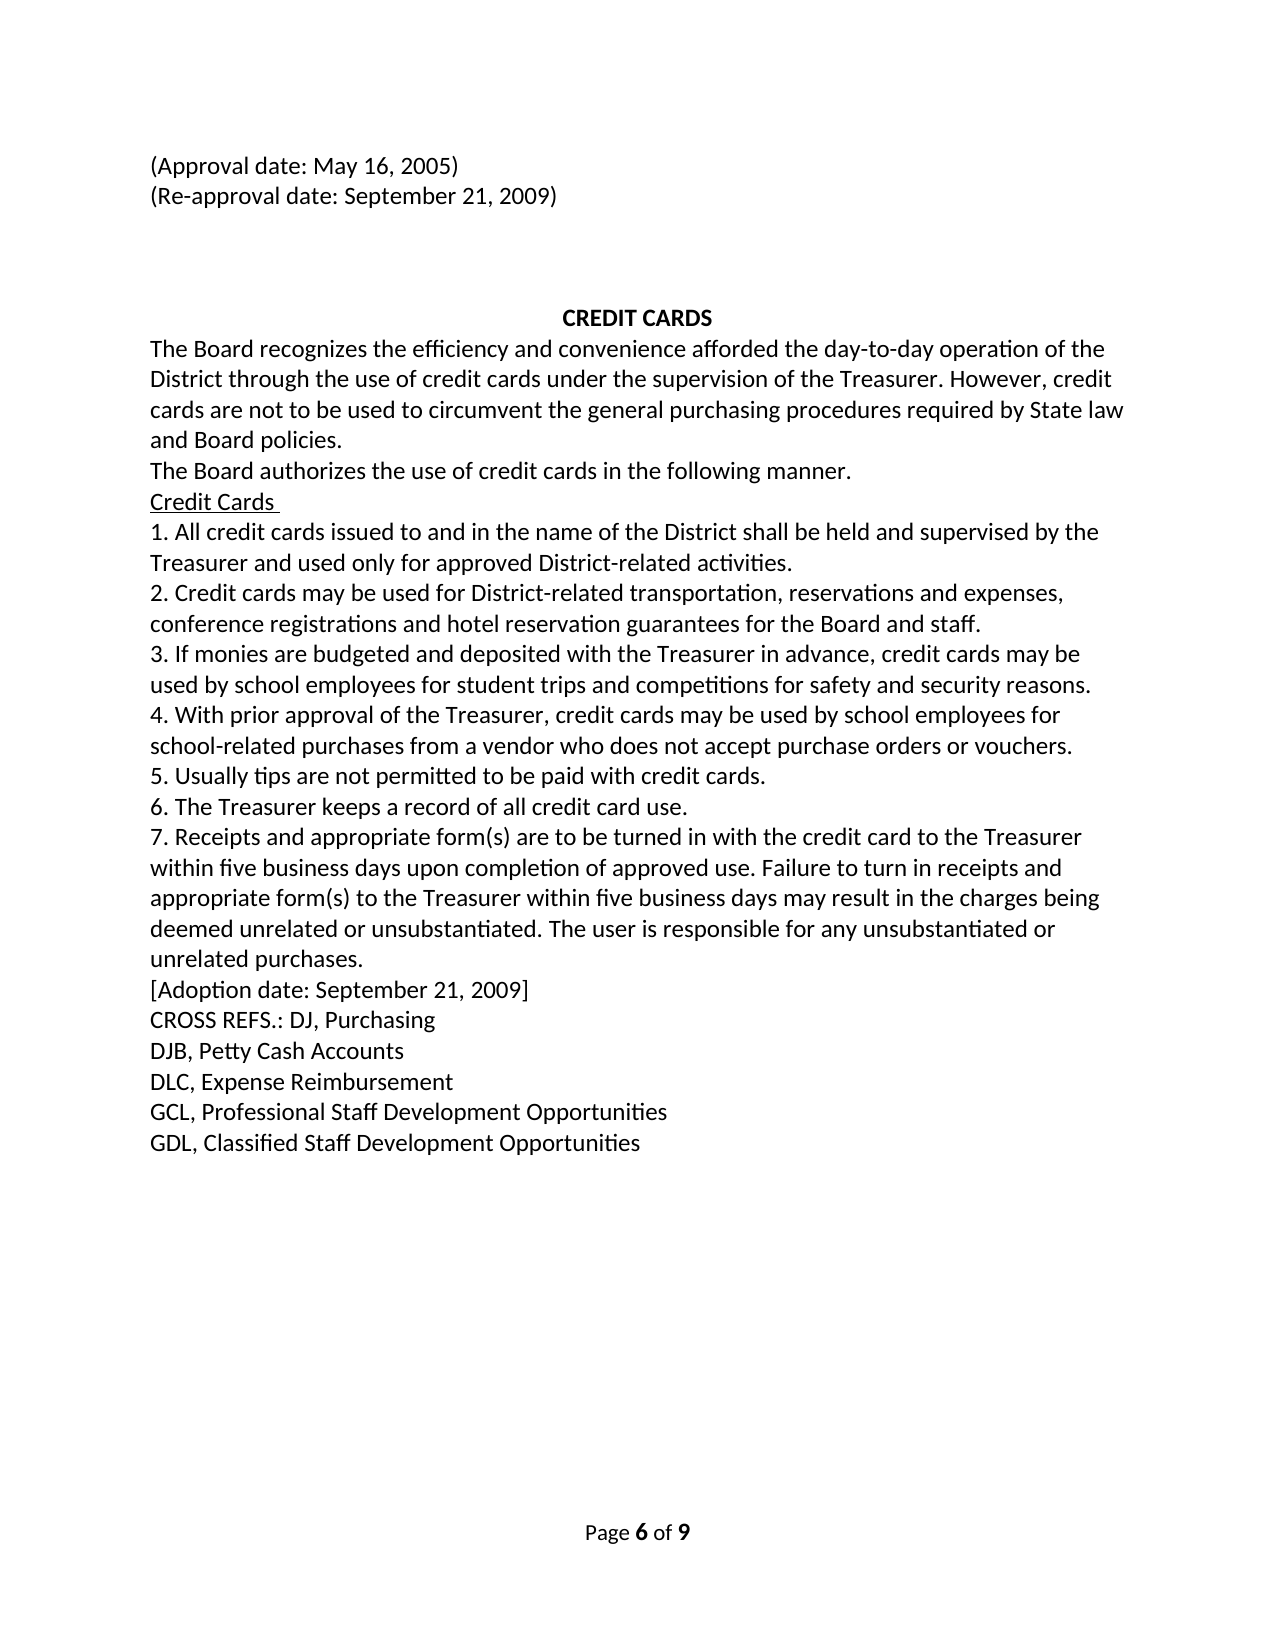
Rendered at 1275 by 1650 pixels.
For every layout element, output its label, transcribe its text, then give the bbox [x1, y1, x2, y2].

text Credit Cards [150, 486, 1125, 516]
text DLC, Expense Reimbursement [150, 1066, 1125, 1096]
text GCL, Professional Staff Development Opportunities [150, 1096, 1125, 1127]
text CROSS REFS.: DJ, Purchasing [150, 1004, 1125, 1035]
text The Board recognizes the efficiency and convenience afforded the day-to-day operation of the District through the use of credit cards under the supervision of the Treasurer. However, credit cards are not to be used to circumvent the general purchasing procedures required by State law and Board policies. [150, 333, 1125, 455]
text 4. With prior approval of the Treasurer, credit cards may be used by school employees for school-related purchases from a vendor who does not accept purchase orders or vouchers. [150, 699, 1125, 760]
text 1. All credit cards issued to and in the name of the District shall be held and supervised by the Treasurer and used only for approved District-related activities. [150, 516, 1125, 577]
text 6. The Treasurer keeps a record of all credit card use. [150, 791, 1125, 821]
text 5. Usually tips are not permitted to be paid with credit cards. [150, 760, 1125, 791]
text (Approval date: May 16, 2005) [150, 150, 1125, 181]
text The Board authorizes the use of credit cards in the following manner. [150, 455, 1125, 486]
text 7. Receipts and appropriate form(s) are to be turned in with the credit card to the Treasurer within five business days upon completion of approved use. Failure to turn in receipts and appropriate form(s) to the Treasurer within five business days may result in the charges being deemed unrelated or unsubstantiated. The user is responsible for any unsubstantiated or unrelated purchases. [150, 821, 1125, 974]
text GDL, Classified Staff Development Opportunities [150, 1127, 1125, 1157]
text DJB, Petty Cash Accounts [150, 1035, 1125, 1066]
text 3. If monies are budgeted and deposited with the Treasurer in advance, credit cards may be used by school employees for student trips and competitions for safety and security reasons. [150, 638, 1125, 699]
text CREDIT CARDS [150, 303, 1125, 333]
text [Adoption date: September 21, 2009] [150, 974, 1125, 1004]
text (Re-approval date: September 21, 2009) [150, 181, 1125, 211]
text 2. Credit cards may be used for District-related transportation, reservations and expenses, conference registrations and hotel reservation guarantees for the Board and staff. [150, 577, 1125, 638]
